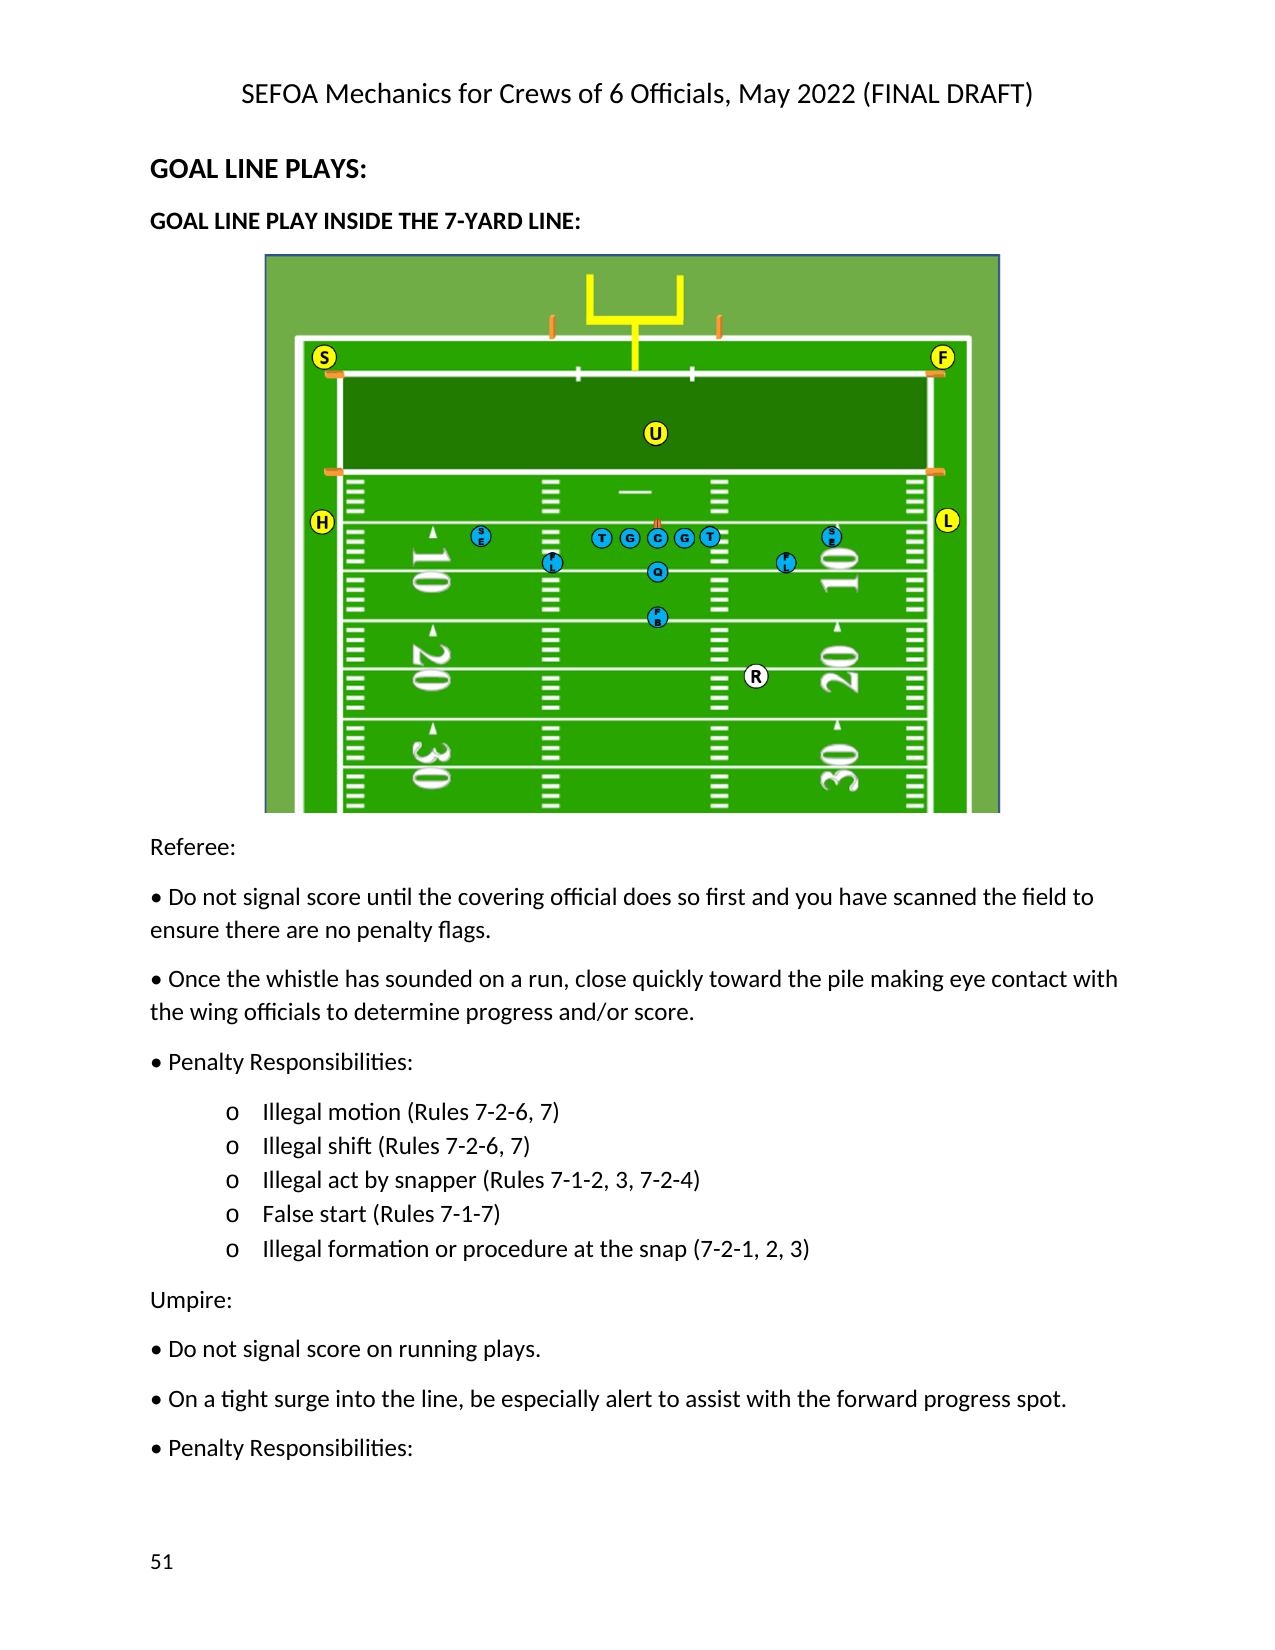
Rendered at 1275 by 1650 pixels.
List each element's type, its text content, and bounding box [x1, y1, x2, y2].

list Illegal motion (Rules 7-2-6, 7) [225, 1096, 1125, 1127]
text GOAL LINE PLAY INSIDE THE 7-YARD LINE: [150, 205, 1125, 236]
list False start (Rules 7-1-7) [225, 1198, 1125, 1230]
text • Do not signal score on running plays. [150, 1333, 1125, 1364]
list Illegal act by snapper (Rules 7-1-2, 3, 7-2-4) [225, 1164, 1125, 1196]
text • On a tight surge into the line, be especially alert to assist with the forward progress spot. [150, 1383, 1125, 1413]
text • Do not signal score until the covering official does so first and you have scanned the field to ensure there are no penalty flags. [150, 881, 1125, 944]
list Illegal shift (Rules 7-2-6, 7) [225, 1130, 1125, 1162]
text Referee: [150, 832, 1125, 862]
text Umpire: [150, 1284, 1125, 1314]
list Illegal formation or procedure at the snap (7-2-1, 2, 3) [225, 1233, 1125, 1264]
picture [262, 254, 1013, 813]
text • Penalty Responsibilities: [150, 1432, 1125, 1463]
text GOAL LINE PLAYS: [150, 150, 1125, 186]
text • Once the whistle has sounded on a run, close quickly toward the pile making eye contact with the wing officials to determine progress and/or score. [150, 964, 1125, 1027]
text • Penalty Responsibilities: [150, 1046, 1125, 1077]
